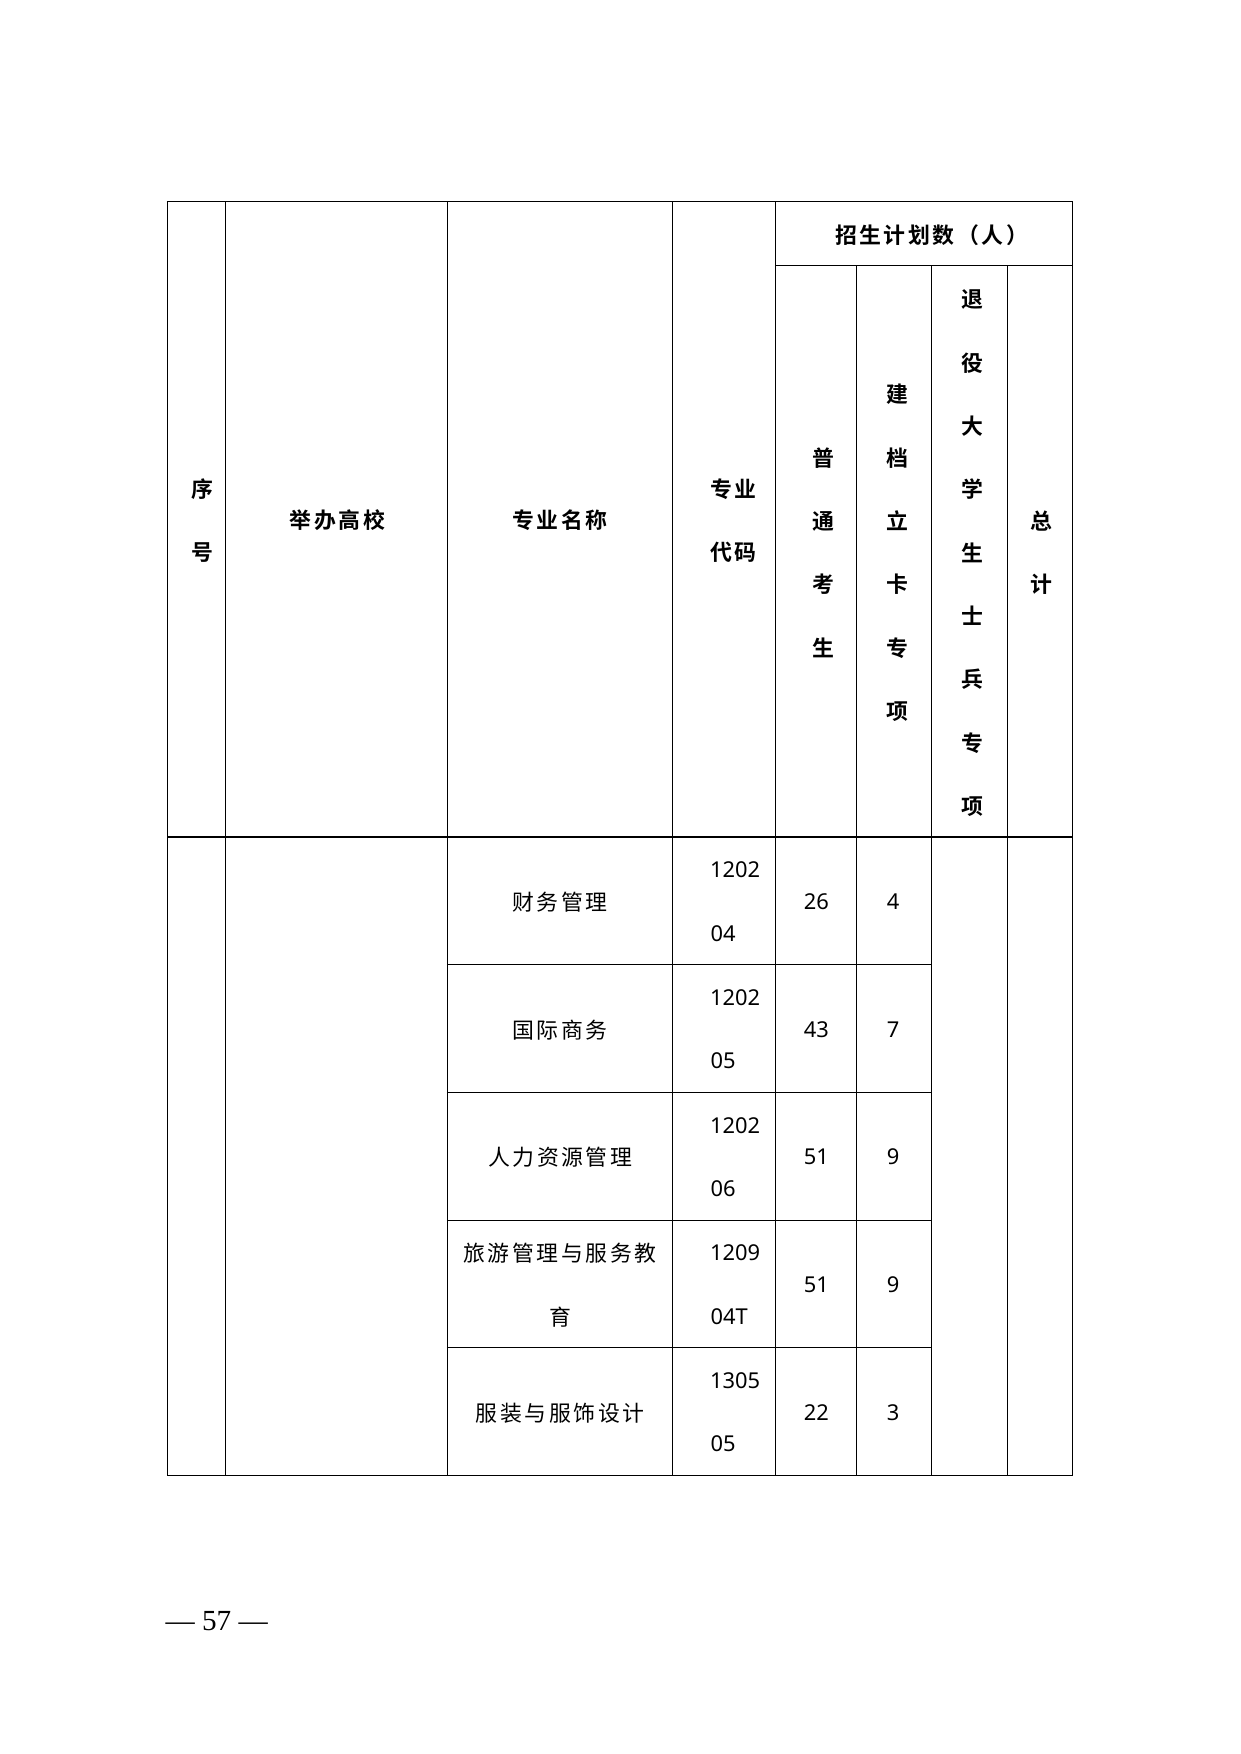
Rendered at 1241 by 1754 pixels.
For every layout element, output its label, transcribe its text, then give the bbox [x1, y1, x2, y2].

table_cell 43 [776, 965, 856, 1092]
table_cell 4 [857, 838, 931, 964]
table_cell 国际商务 [448, 965, 672, 1092]
table_cell 退役大学生士兵专项 [932, 266, 1007, 836]
table_header 专业名称 [448, 202, 672, 836]
table_cell 旅游管理与服务教育 [448, 1221, 672, 1347]
table_cell 120904T [673, 1221, 775, 1347]
table_cell 120204 [673, 838, 775, 964]
table_cell 服装与服饰设计 [448, 1348, 672, 1475]
table_cell 26 [776, 838, 856, 964]
table_cell 51 [776, 1093, 856, 1219]
table_cell 财务管理 [448, 838, 672, 964]
table_cell 人力资源管理 [448, 1093, 672, 1219]
table_cell 建档立卡专项 [857, 266, 931, 836]
table_cell 22 [776, 1348, 856, 1475]
table_header 招生计划数（人） [776, 202, 1072, 265]
table_cell 130505 [673, 1348, 775, 1475]
table_cell 3 [857, 1348, 931, 1475]
table_cell 9 [857, 1093, 931, 1219]
table_cell 120205 [673, 965, 775, 1092]
table_cell 51 [776, 1221, 856, 1347]
table_header 举办高校 [226, 202, 447, 836]
table_cell 普通 考生 [776, 266, 856, 836]
table_header 专业代码 [673, 202, 775, 836]
table_cell 7 [857, 965, 931, 1092]
table_header 序号 [168, 202, 225, 836]
table_cell 120206 [673, 1093, 775, 1219]
table_cell 9 [857, 1221, 931, 1347]
table_cell 总计 [1008, 266, 1072, 836]
